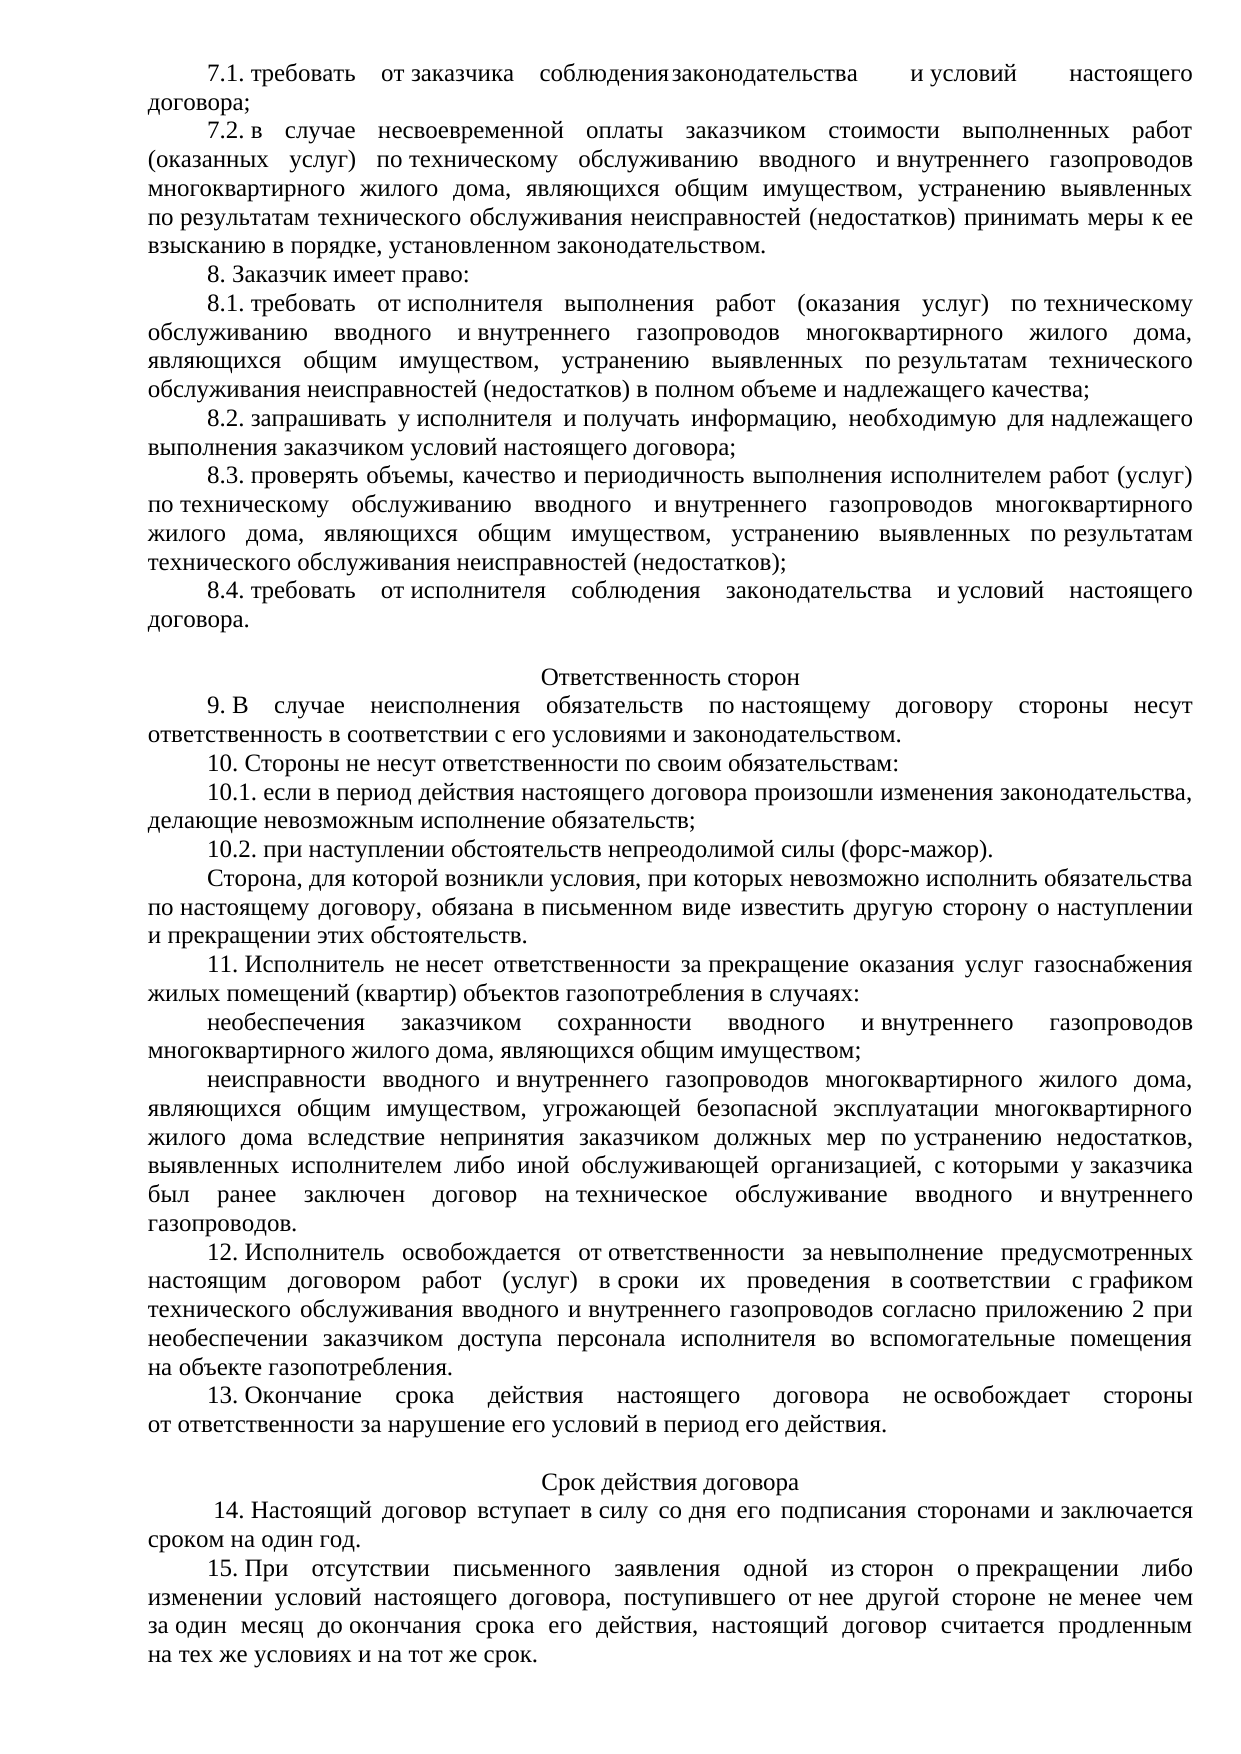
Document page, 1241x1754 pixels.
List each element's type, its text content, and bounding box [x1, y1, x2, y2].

text 15. При отсутствии письменного заявления одной из сторон о прекращении либо изменении условий настоящего договора, поступившего от нее другой стороне не менее чем за один месяц до окончания срока его действия, настоящий договор считается продленным на тех же условиях и на тот же срок. [148, 1553, 1193, 1668]
text 10.1. если в период действия настоящего договора произошли изменения законодательства, делающие невозможным исполнение обязательств; [148, 777, 1193, 834]
text 8.1. требовать от исполнителя выполнения работ (оказания услуг) по техническому обслуживанию вводного и внутреннего газопроводов многоквартирного жилого дома, являющихся общим имуществом, устранению выявленных по результатам технического обслуживания неисправностей (недостатков) в полном объеме и надлежащего качества; [148, 288, 1193, 403]
text 14. Настоящий договор вступает в силу со дня его подписания сторонами и заключается сроком на один год. [148, 1496, 1193, 1553]
text 10. Стороны не несут ответственности по своим обязательствам: [148, 748, 1193, 777]
text 8.2. запрашивать у исполнителя и получать информацию, необходимую для надлежащего выполнения заказчиком условий настоящего договора; [148, 403, 1193, 461]
text 8. Заказчик имеет право: [148, 259, 1193, 288]
text 11. Исполнитель не несет ответственности за прекращение оказания услуг газоснабжения жилых помещений (квартир) объектов газопотребления в случаях: [148, 949, 1193, 1007]
text 7.1. требовать от заказчика соблюдения законодательства и условий настоящего договора; [148, 58, 1193, 116]
text 13. Окончание срока действия настоящего договора не освобождает стороны от ответственности за нарушение его условий в период его действия. [148, 1381, 1193, 1438]
text 12. Исполнитель освобождается от ответственности за невыполнение предусмотренных настоящим договором работ (услуг) в сроки их проведения в соответствии с графиком технического обслуживания вводного и внутреннего газопроводов согласно приложению 2 при необеспечении заказчиком доступа персонала исполнителя во вспомогательные помещения на объекте газопотребления. [148, 1237, 1193, 1381]
text 7.2. в случае несвоевременной оплаты заказчиком стоимости выполненных работ (оказанных услуг) по техническому обслуживанию вводного и внутреннего газопроводов многоквартирного жилого дома, являющихся общим имуществом, устранению выявленных по результатам технического обслуживания неисправностей (недостатков) принимать меры к ее взысканию в порядке, установленном законодательством. [148, 116, 1193, 259]
text 8.4. требовать от исполнителя соблюдения законодательства и условий настоящего договора. [148, 576, 1193, 633]
text 10.2. при наступлении обстоятельств непреодолимой силы (форс-мажор). [148, 834, 1193, 863]
text неисправности вводного и внутреннего газопроводов многоквартирного жилого дома, являющихся общим имуществом, угрожающей безопасной эксплуатации многоквартирного жилого дома вследствие непринятия заказчиком должных мер по устранению недостатков, выявленных исполнителем либо иной обслуживающей организацией, с которыми у заказчика был ранее заключен договор на техническое обслуживание вводного и внутреннего газопроводов. [148, 1064, 1193, 1237]
text Срок действия договора [148, 1467, 1193, 1496]
text Ответственность сторон [148, 662, 1193, 691]
text 8.3. проверять объемы, качество и периодичность выполнения исполнителем работ (услуг) по техническому обслуживанию вводного и внутреннего газопроводов многоквартирного жилого дома, являющихся общим имуществом, устранению выявленных по результатам технического обслуживания неисправностей (недостатков); [148, 461, 1193, 576]
text Сторона, для которой возникли условия, при которых невозможно исполнить обязательства по настоящему договору, обязана в письменном виде известить другую сторону о наступлении и прекращении этих обстоятельств. [148, 863, 1193, 949]
text 9. В случае неисполнения обязательств по настоящему договору стороны несут ответственность в соответствии с его условиями и законодательством. [148, 691, 1193, 748]
text необеспечения заказчиком сохранности вводного и внутреннего газопроводов многоквартирного жилого дома, являющихся общим имуществом; [148, 1007, 1193, 1064]
